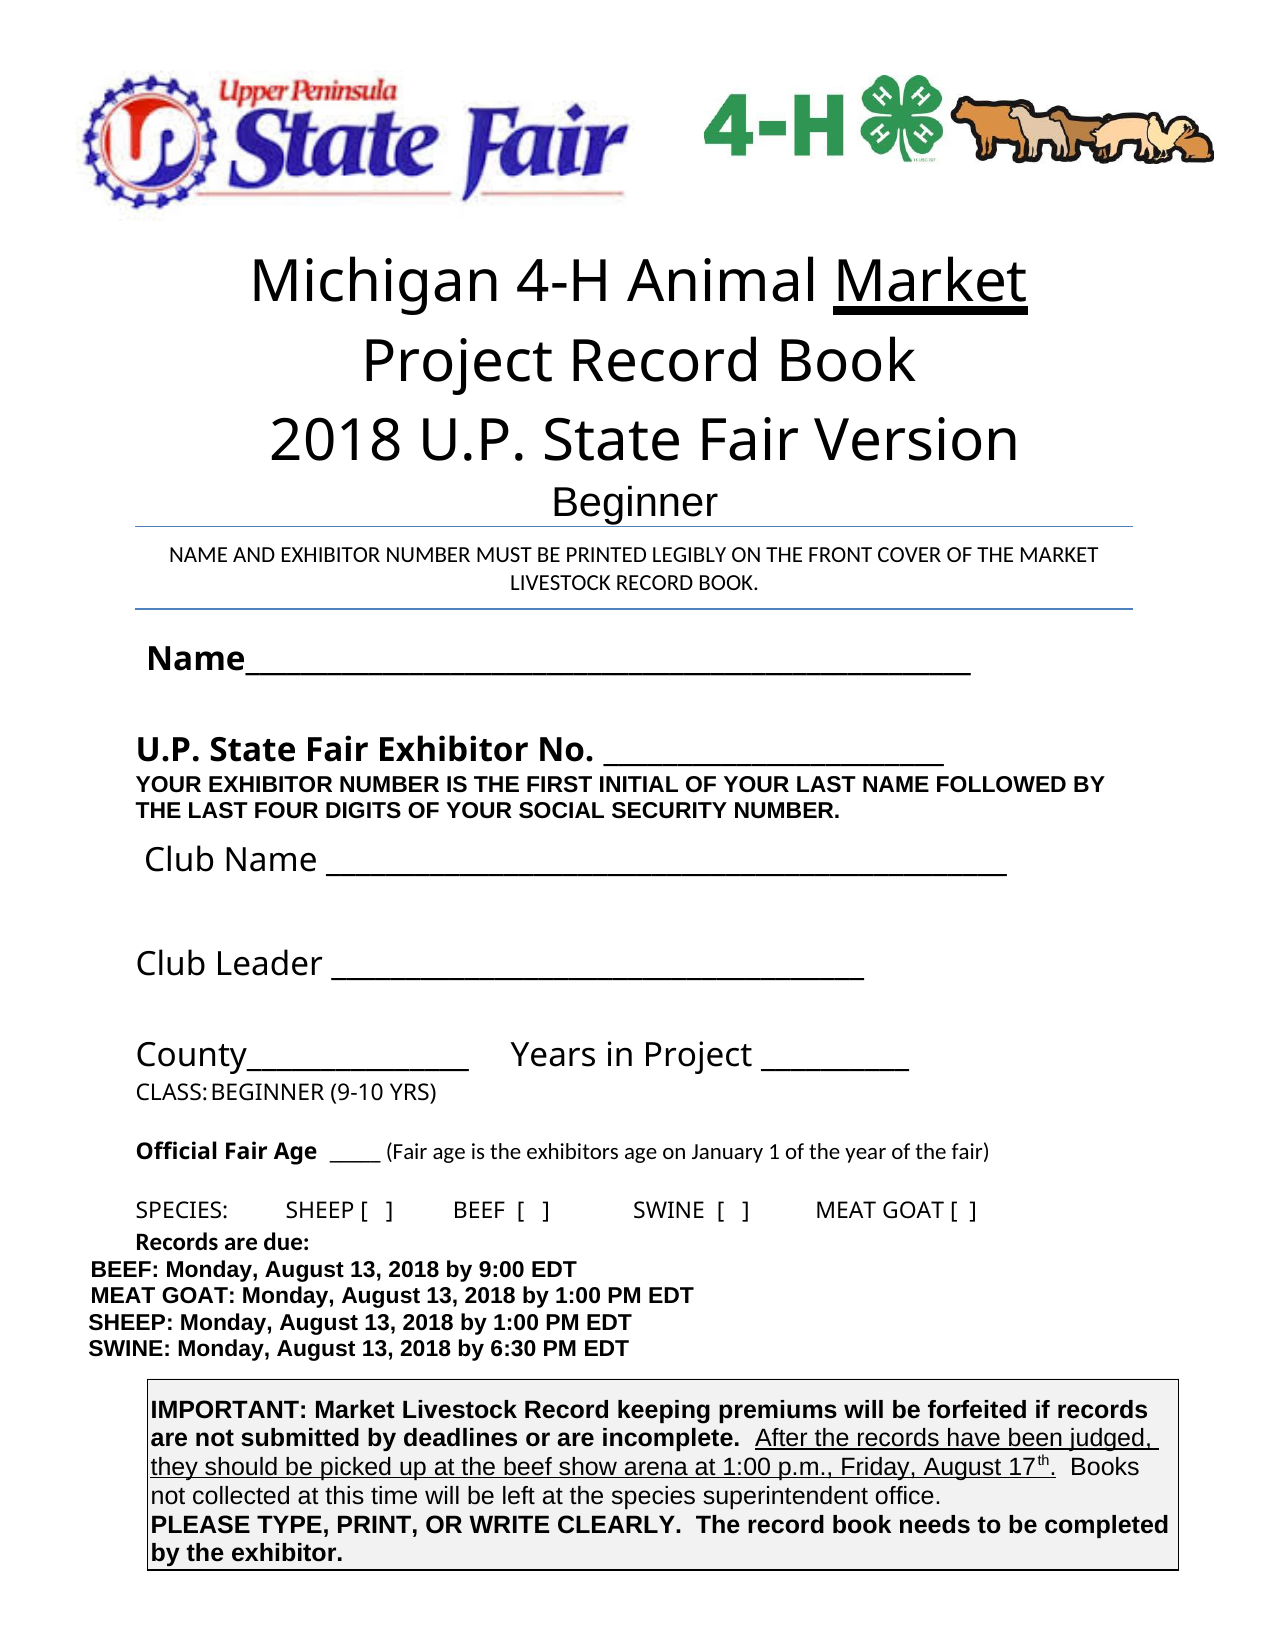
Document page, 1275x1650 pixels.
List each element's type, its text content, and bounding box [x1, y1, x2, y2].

text Name_____________________________________________________ [146, 635, 1133, 680]
text Michigan 4-H Animal Market Project Record Book [171, 239, 1107, 398]
text County_______________ Years in Project __________ [135, 1030, 1133, 1076]
text CLASS: BEGINNER (9-10 YRS) [135, 1076, 1133, 1107]
text U.P. State Fair Exhibitor No. _______________________ [135, 726, 1133, 771]
text YOUR EXHIBITOR NUMBER IS THE FIRST INITIAL OF YOUR LAST NAME FOLLOWED BY THE LAST FOUR DIGITS OF YOUR SOCIAL SECURITY NUMBER. [135, 771, 1133, 824]
text 2018 U.P. State Fair Version [171, 398, 1107, 478]
picture [76, 56, 635, 221]
text Beginner [135, 478, 1133, 526]
picture [703, 75, 1214, 164]
text SHEEP: Monday, August 13, 2018 by 1:00 PM EDT [75, 1309, 1193, 1335]
text SPECIES: SHEEP [ ] BEEF [ ] SWINE [ ] MEAT GOAT [ ] [135, 1194, 1133, 1226]
text MEAT GOAT: Monday, August 13, 2018 by 1:00 PM EDT [90, 1282, 1178, 1309]
text BEEF: Monday, August 13, 2018 by 9:00 EDT [90, 1256, 1178, 1282]
text SWINE: Monday, August 13, 2018 by 6:30 PM EDT [75, 1335, 1193, 1362]
text Club Leader ____________________________________ [135, 939, 1133, 985]
text Records are due: [135, 1226, 1133, 1256]
text Club Name ______________________________________________ [135, 836, 1133, 882]
text Official Fair Age _____ (Fair age is the exhibitors age on January 1 of the year of the fair) [135, 1135, 1133, 1166]
